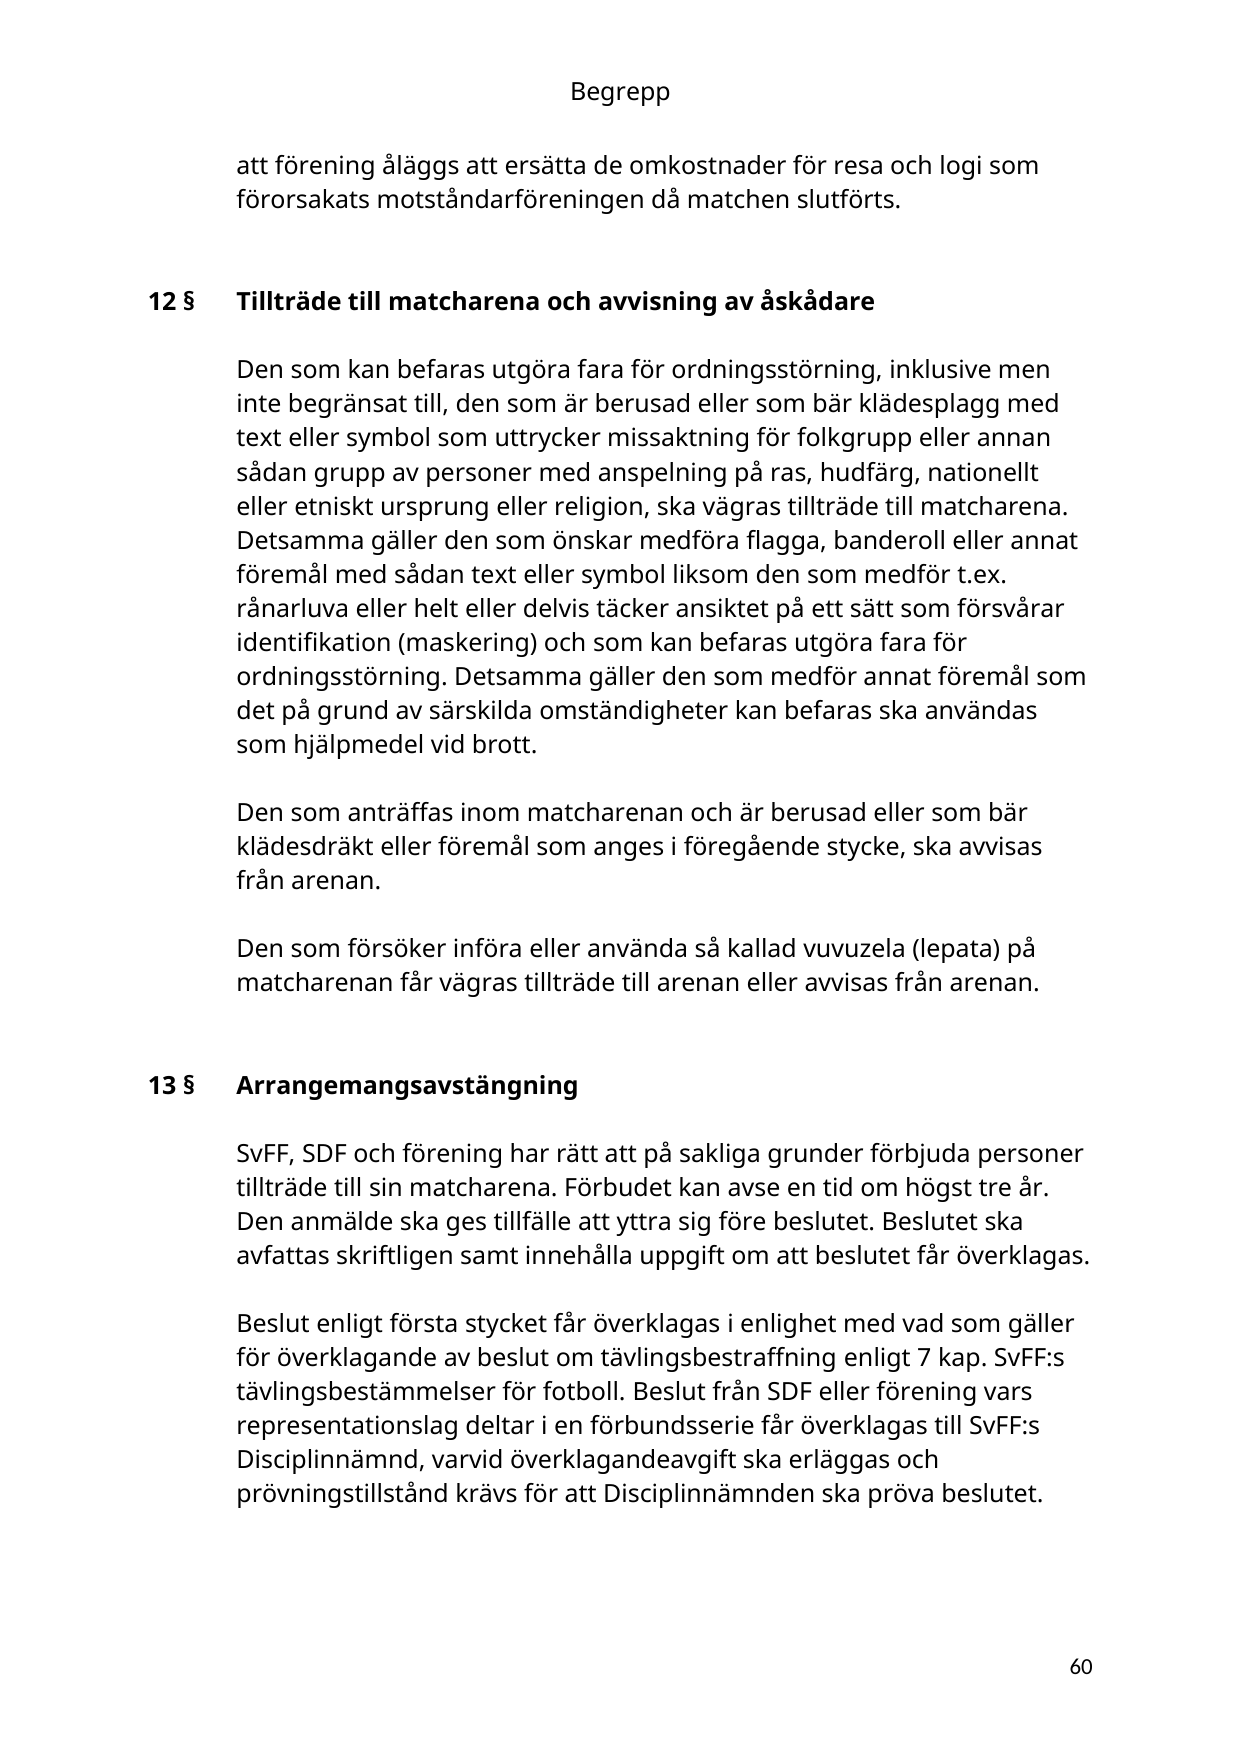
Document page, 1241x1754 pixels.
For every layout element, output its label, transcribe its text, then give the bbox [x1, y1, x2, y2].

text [148, 148, 1093, 216]
text Den som anträffas inom matcharenan och är berusad eller som bär klädesdräkt eller föremål som anges i föregående stycke, ska avvisas från arenan. [148, 795, 1093, 897]
text Beslut enligt första stycket får överklagas i enlighet med vad som gäller för överklagande av beslut om tävlingsbestraffning enligt 7 kap. SvFF:s tävlingsbestämmelser för fotboll. Beslut från SDF eller förening vars representationslag deltar i en förbundsserie får överklagas till SvFF:s Disciplinnämnd, varvid överklagandeavgift ska erläggas och prövningstillstånd krävs för att Disciplinnämnden ska pröva beslutet. [236, 1306, 1093, 1510]
text 13 § Arrangemangsavstängning [148, 1067, 1093, 1101]
text Den som kan befaras utgöra fara för ordningsstörning, inklusive men inte begränsat till, den som är berusad eller som bär klädesplagg med text eller symbol som uttrycker missaktning för folkgrupp eller annan sådan grupp av personer med anspelning på ras, hudfärg, nationellt eller etniskt ursprung eller religion, ska vägras tillträde till matcharena. Detsamma gäller den som önskar medföra flagga, banderoll eller annat föremål med sådan text eller symbol liksom den som medför t.ex. rånarluva eller helt eller delvis täcker ansiktet på ett sätt som försvårar identifikation (maskering) och som kan befaras utgöra fara för ordningsstörning. Detsamma gäller den som medför annat föremål som det på grund av särskilda omständigheter kan befaras ska användas som hjälpmedel vid brott. [148, 352, 1093, 761]
text 12 § Tillträde till matcharena och avvisning av åskådare [148, 284, 1093, 318]
text Den som försöker införa eller använda så kallad vuvuzela (lepata) på matcharenan får vägras tillträde till arenan eller avvisas från arenan. [148, 931, 1093, 999]
text SvFF, SDF och förening har rätt att på sakliga grunder förbjuda personer tillträde till sin matcharena. Förbudet kan avse en tid om högst tre år. Den anmälde ska ges tillfälle att yttra sig före beslutet. Beslutet ska avfattas skriftligen samt innehålla uppgift om att beslutet får överklagas. [236, 1135, 1093, 1272]
